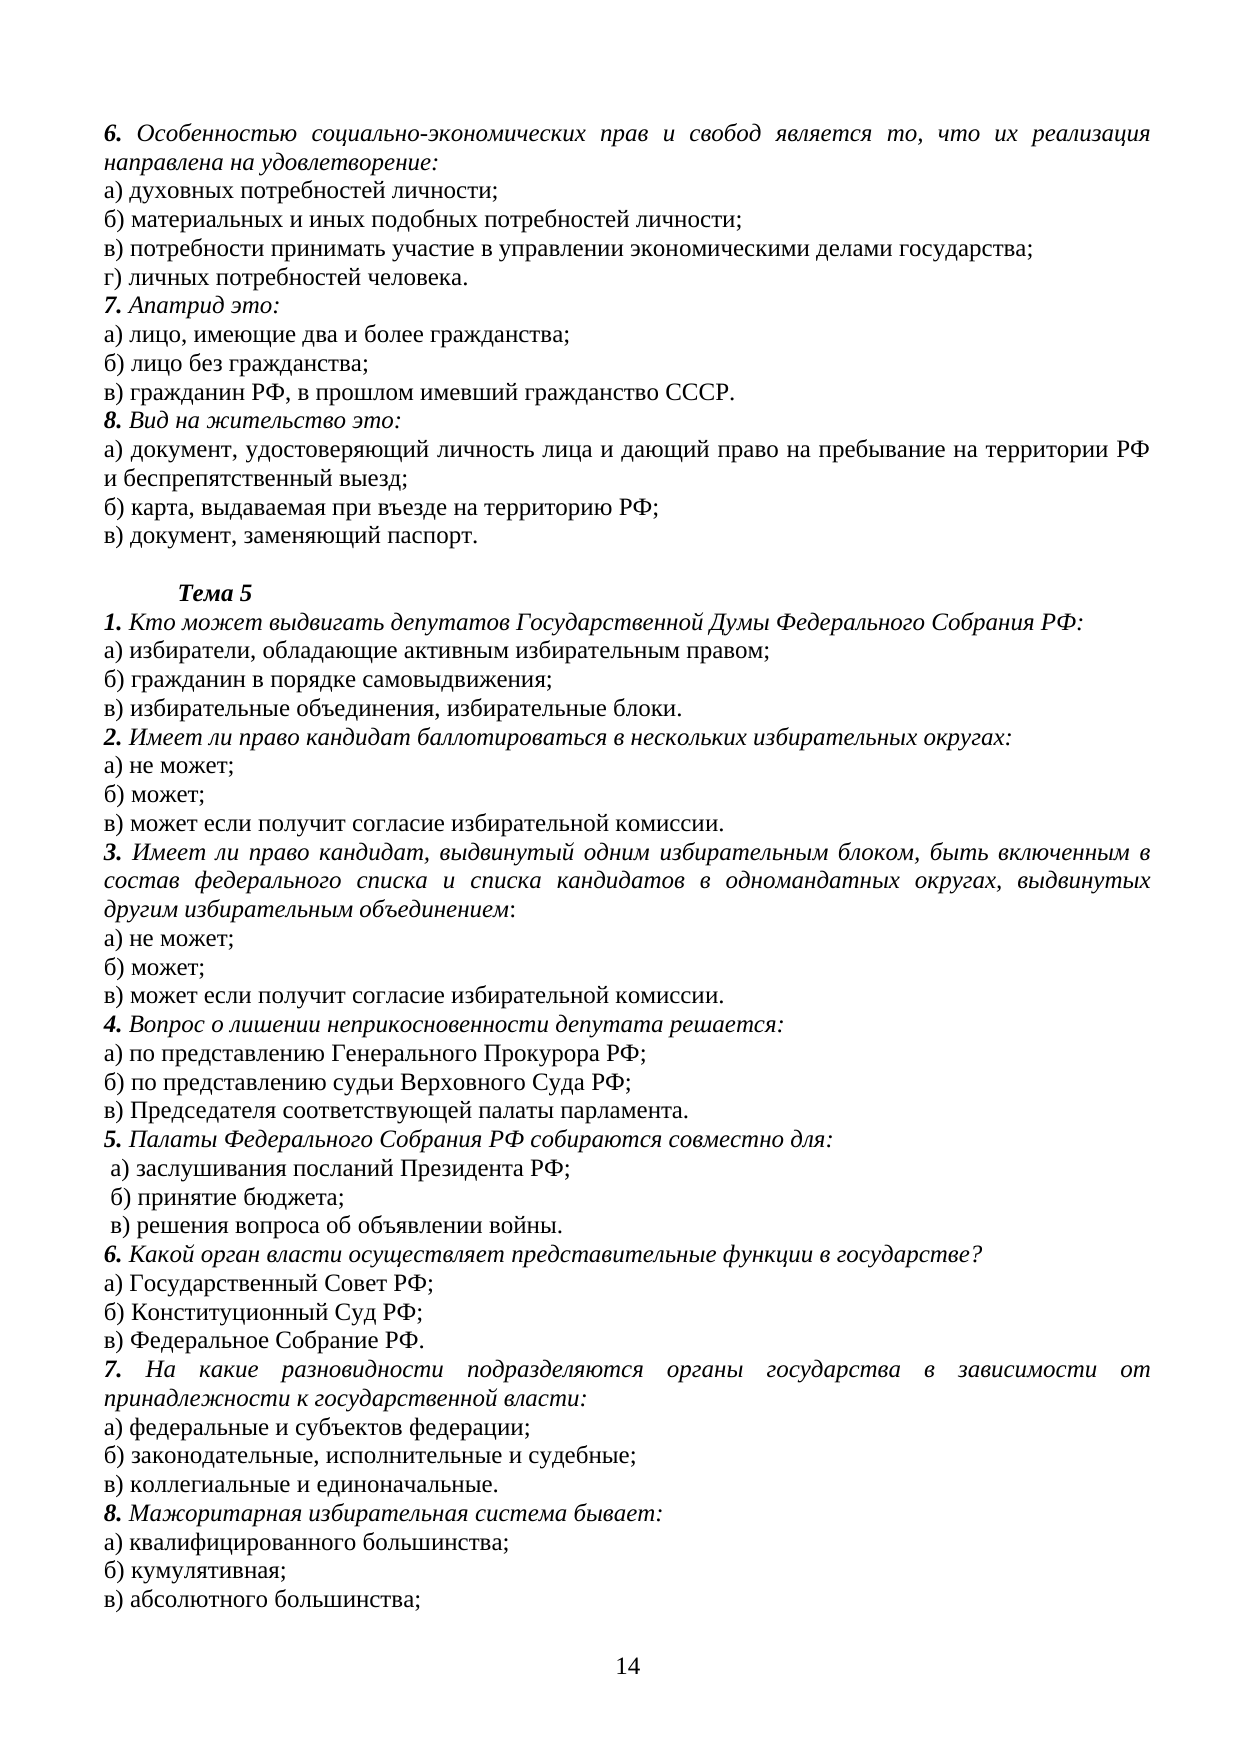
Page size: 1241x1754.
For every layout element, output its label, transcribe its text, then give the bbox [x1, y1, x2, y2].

text а) документ, удостоверяющий личность лица и дающий право на пребывание на территории РФ и беспрепятственный выезд; [103, 434, 1152, 492]
text 4. Вопрос о лишении неприкосновенности депутата решается: [103, 1009, 1152, 1038]
text а) избиратели, обладающие активным избирательным правом; [103, 636, 1152, 664]
text б) законодательные, исполнительные и судебные; [103, 1441, 1152, 1469]
text 7. Апатрид это: [103, 291, 1152, 319]
text 8. Вид на жительство это: [103, 406, 1152, 434]
text в) избирательные объединения, избирательные блоки. [103, 693, 1152, 722]
text а) лицо, имеющие два и более гражданства; [103, 319, 1152, 348]
text 3. Имеет ли право кандидат, выдвинутый одним избирательным блоком, быть включенным в состав федерального списка и списка кандидатов в одномандатных округах, выдвинутых другим избирательным объединением: [103, 837, 1152, 923]
text в) потребности принимать участие в управлении экономическими делами государства; [103, 233, 1152, 262]
text б) материальных и иных подобных потребностей личности; [103, 204, 1152, 233]
text б) лицо без гражданства; [103, 348, 1152, 377]
text а) федеральные и субъектов федерации; [103, 1412, 1152, 1441]
text б) Конституционный Суд РФ; [103, 1297, 1152, 1326]
text а) квалифицированного большинства; [103, 1527, 1152, 1556]
text б) кумулятивная; [103, 1556, 1152, 1584]
text б) может; [103, 779, 1152, 808]
text 7. На какие разновидности подразделяются органы государства в зависимости от принадлежности к государственной власти: [103, 1354, 1152, 1412]
text в) абсолютного большинства; [103, 1584, 1152, 1613]
text а) не может; [103, 751, 1152, 779]
text а) не может; [103, 923, 1152, 952]
text 8. Мажоритарная избирательная система бывает: [103, 1498, 1152, 1527]
text а) духовных потребностей личности; [103, 176, 1152, 204]
text в) решения вопроса об объявлении войны. [110, 1211, 1152, 1239]
text а) Государственный Совет РФ; [103, 1268, 1152, 1297]
text б) по представлению судьи Верховного Суда РФ; [103, 1067, 1152, 1096]
text б) принятие бюджета; [110, 1182, 1152, 1211]
text а) по представлению Генерального Прокурора РФ; [103, 1038, 1152, 1067]
text в) Федеральное Собрание РФ. [103, 1326, 1152, 1354]
text 1. Кто может выдвигать депутатов Государственной Думы Федерального Собрания РФ: [103, 607, 1152, 636]
text в) гражданин РФ, в прошлом имевший гражданство СССР. [103, 377, 1152, 406]
text в) может если получит согласие избирательной комиссии. [103, 808, 1152, 837]
text Тема 5 [103, 578, 1152, 607]
text а) заслушивания посланий Президента РФ; [110, 1153, 1152, 1182]
text в) документ, заменяющий паспорт. [103, 521, 1152, 549]
text в) Председателя соответствующей палаты парламента. [103, 1096, 1152, 1124]
text г) личных потребностей человека. [103, 262, 1152, 291]
text в) коллегиальные и единоначальные. [103, 1469, 1152, 1498]
text б) карта, выдаваемая при въезде на территорию РФ; [103, 492, 1152, 521]
text 2. Имеет ли право кандидат баллотироваться в нескольких избирательных округах: [103, 722, 1152, 751]
text б) гражданин в порядке самовыдвижения; [103, 664, 1152, 693]
text б) может; [103, 952, 1152, 981]
text в) может если получит согласие избирательной комиссии. [103, 981, 1152, 1009]
text 6. Особенностью социально-экономических прав и свобод является то, что их реализация направлена на удовлетворение: [103, 118, 1152, 176]
text 5. Палаты Федерального Собрания РФ собираются совместно для: [103, 1124, 1152, 1153]
text 6. Какой орган власти осуществляет представительные функции в государстве? [103, 1239, 1152, 1268]
